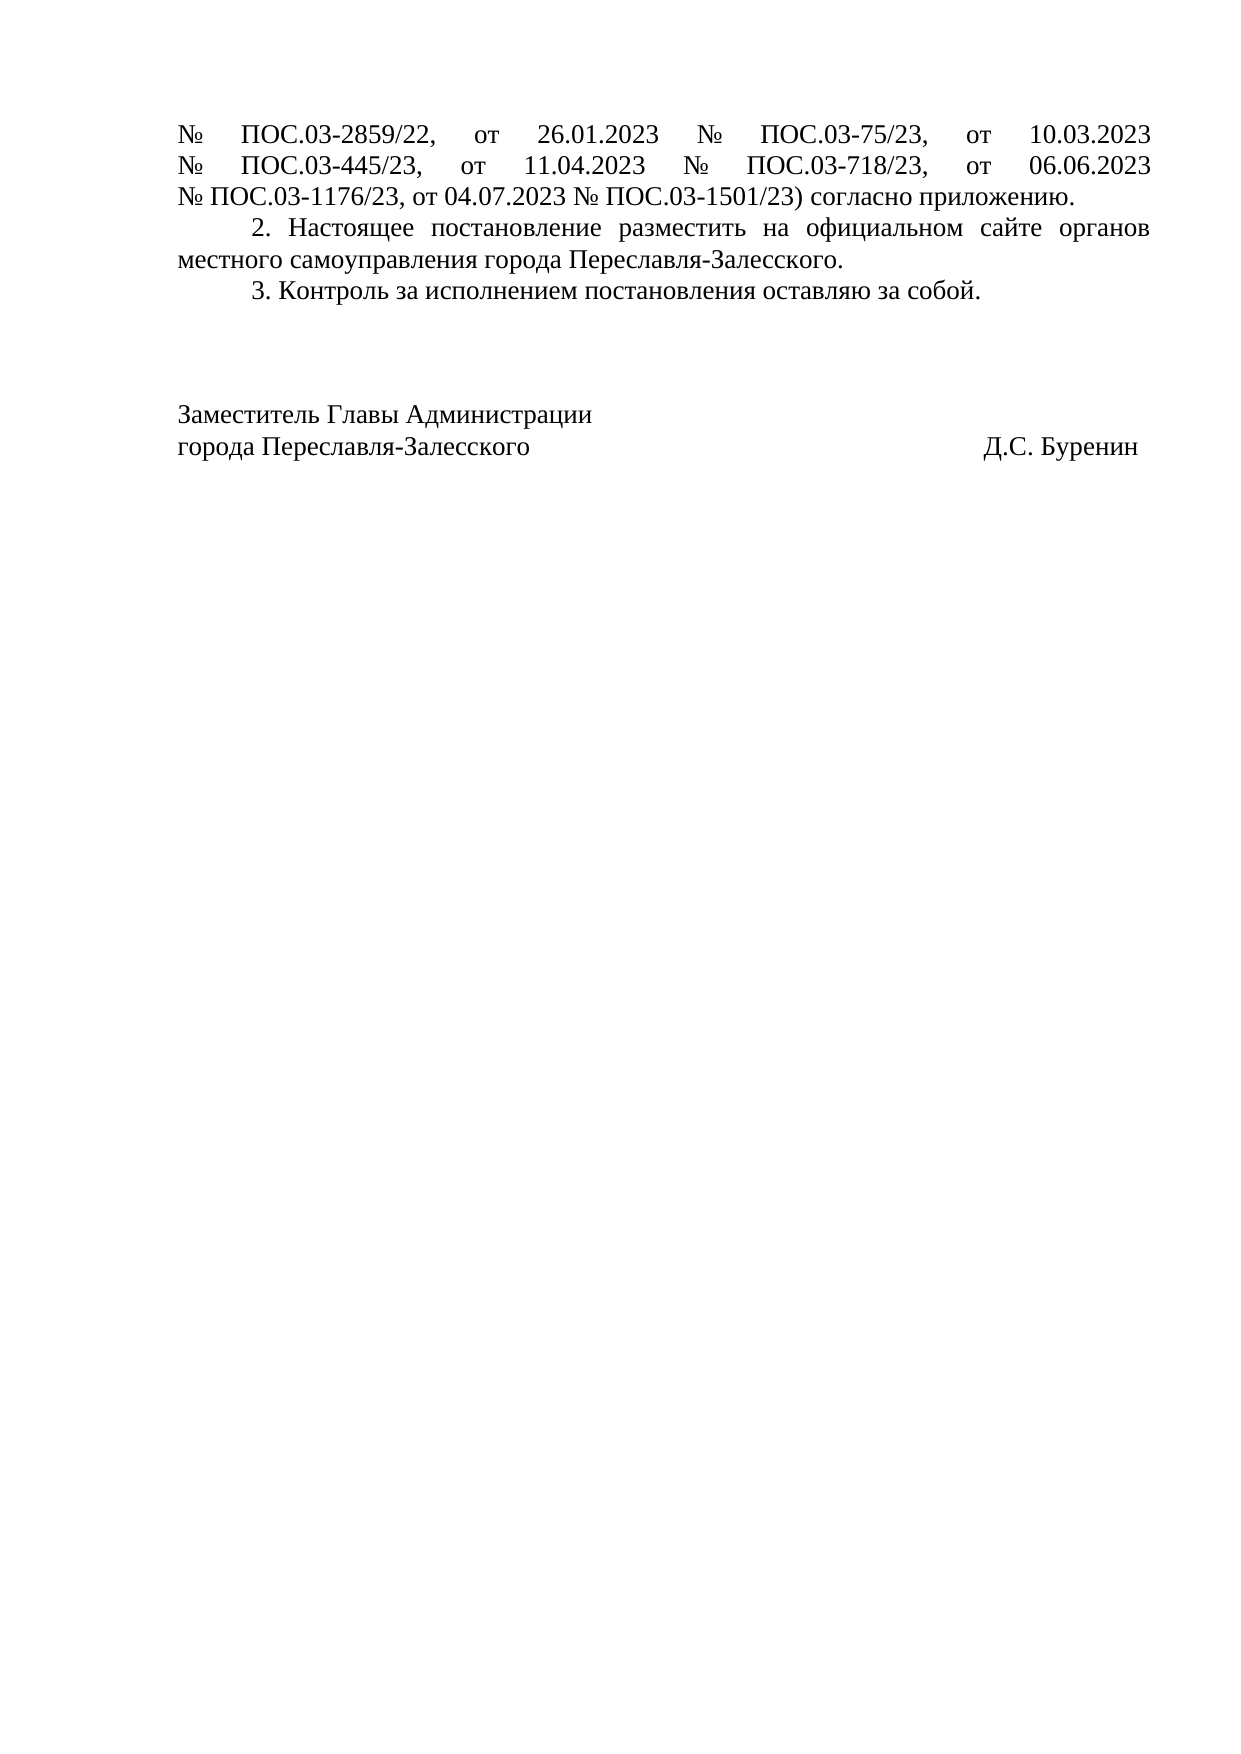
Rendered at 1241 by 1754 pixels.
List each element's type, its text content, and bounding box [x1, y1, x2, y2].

text Заместитель Главы Администрации [177, 398, 1152, 429]
text 2. Настоящее постановление разместить на официальном сайте органов местного самоуправления города Переславля-Залесского. [177, 212, 1152, 274]
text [177, 118, 1152, 212]
text 3. Контроль за исполнением постановления оставляю за собой. [177, 274, 1152, 305]
text города Переславля-Залесского Д.С. Буренин [177, 429, 1152, 461]
